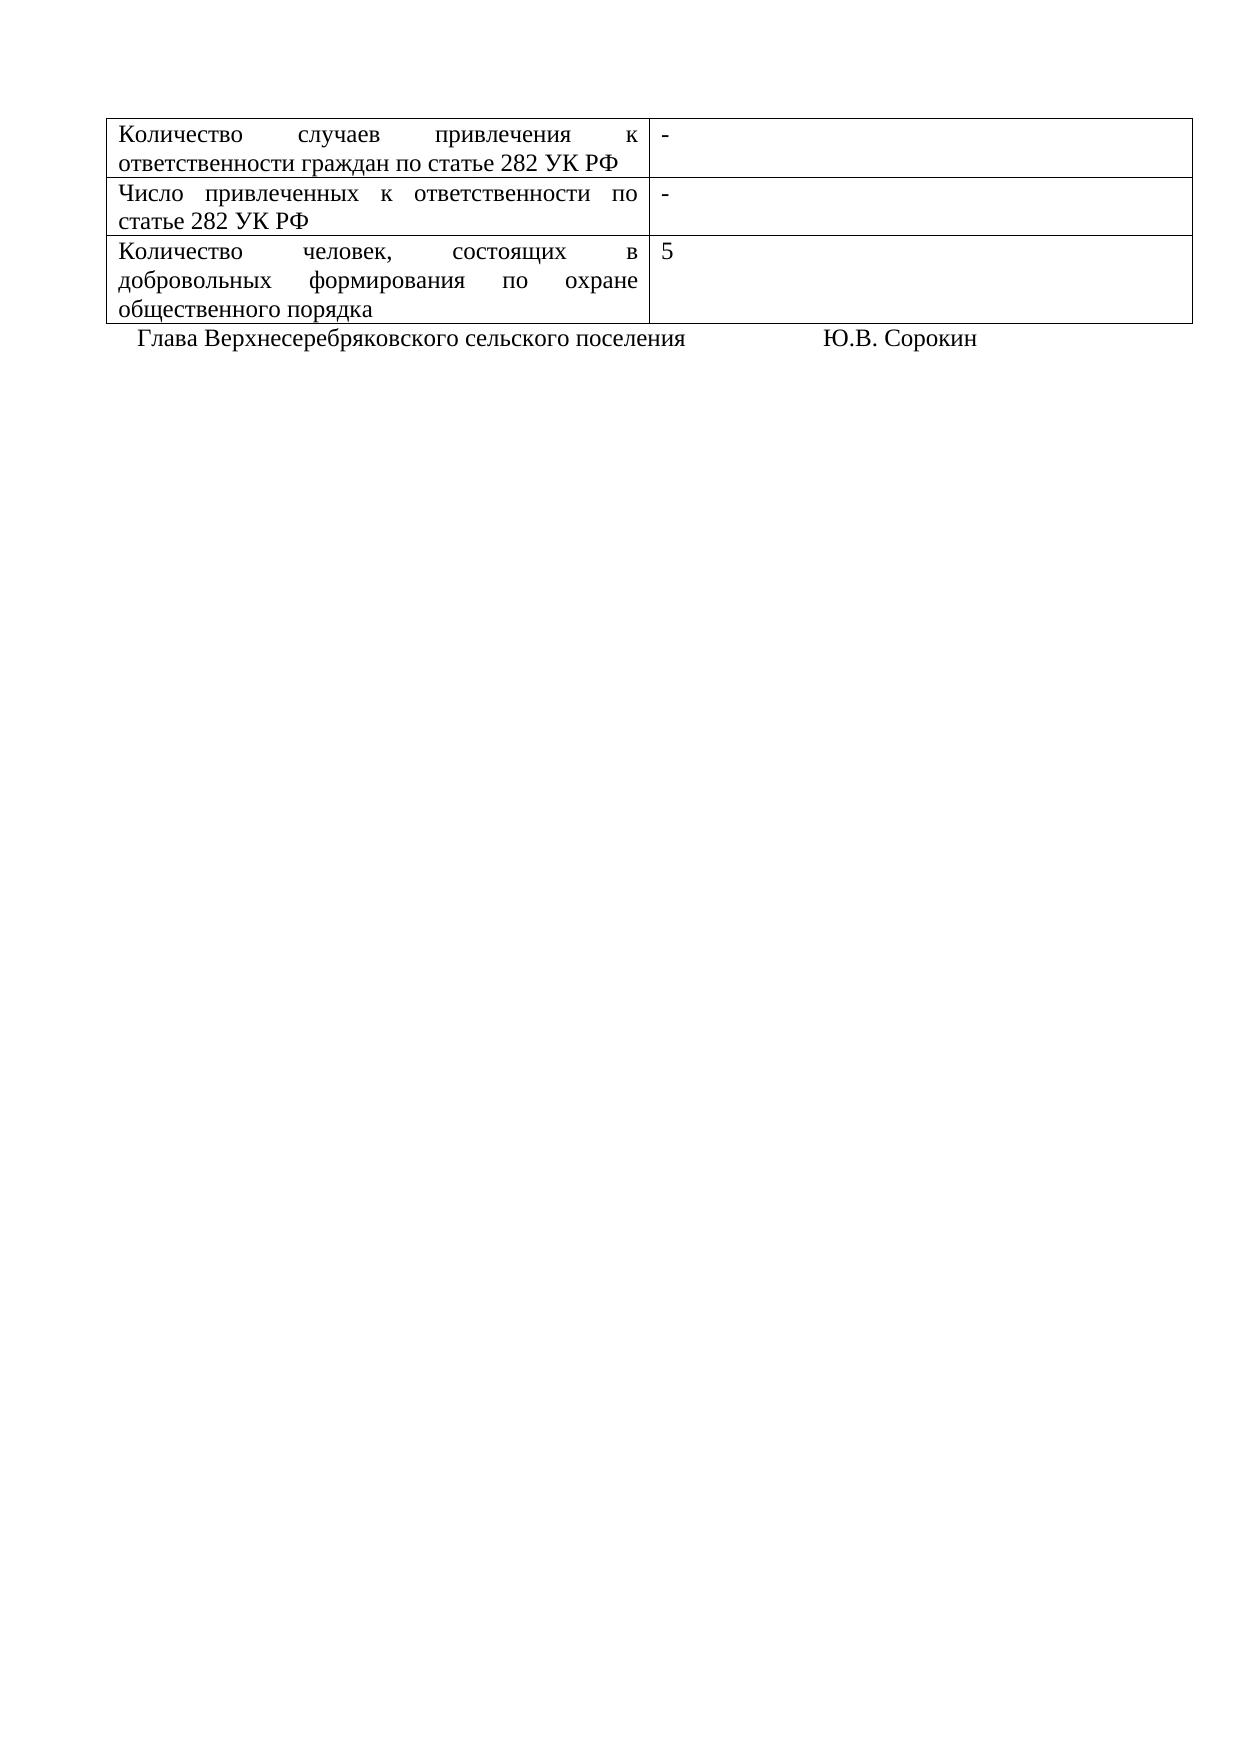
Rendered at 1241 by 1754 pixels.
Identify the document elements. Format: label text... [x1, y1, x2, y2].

table_cell - [650, 178, 1192, 235]
table_cell Количество случаев привлечения к ответственности граждан по статье 282 УК РФ [107, 119, 649, 177]
table_cell Количество человек, состоящих в добровольных формирования по охране общественного порядка [107, 236, 649, 322]
table_cell Число привлеченных к ответственности по статье 282 УК РФ [107, 178, 649, 235]
table_cell 5 [650, 236, 1192, 322]
text Глава Верхнесеребряковского сельского поселения Ю.В. Сорокин [118, 324, 1181, 352]
table_cell - [650, 119, 1192, 177]
